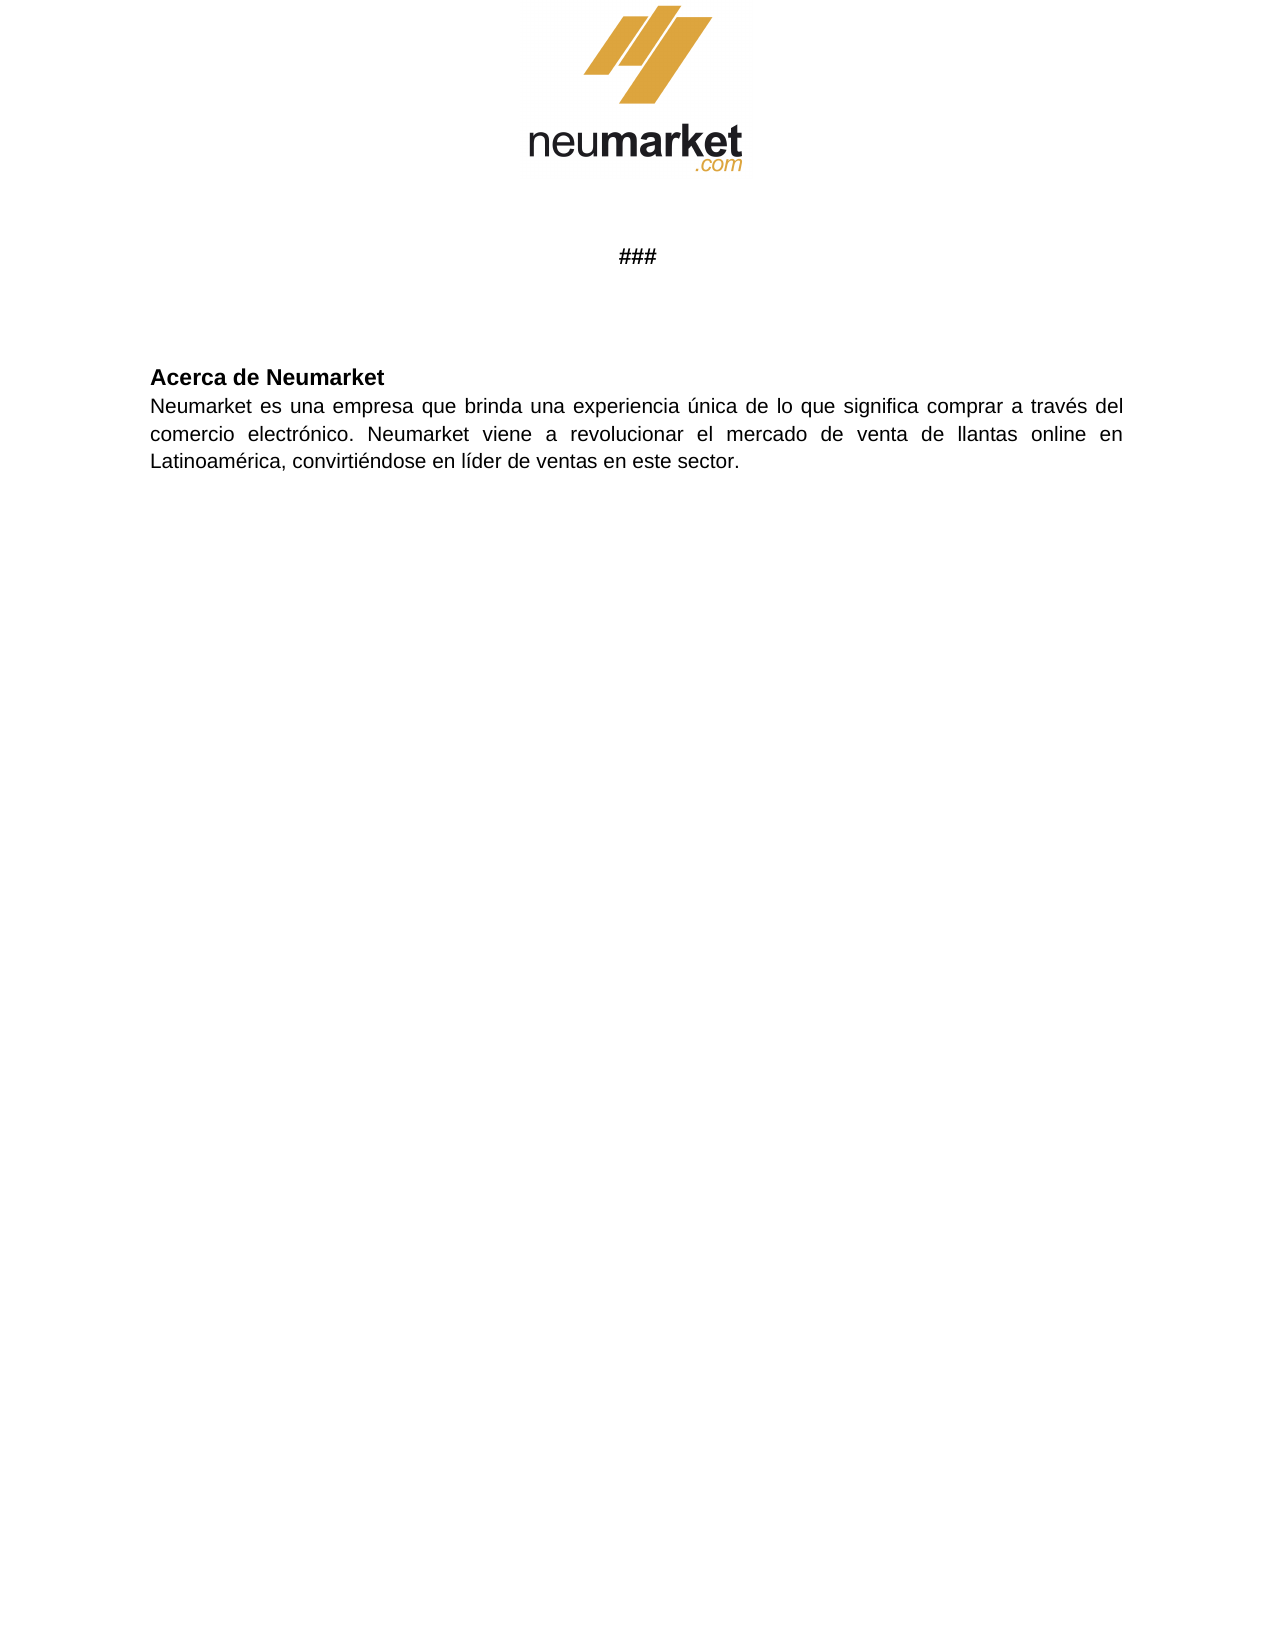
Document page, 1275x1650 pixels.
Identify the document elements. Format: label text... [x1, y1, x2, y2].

text ### [150, 243, 1125, 269]
text Neumarket es una empresa que brinda una experiencia única de lo que significa comprar a través del comercio electrónico. Neumarket viene a revolucionar el mercado de venta de llantas online en Latinoamérica, convirtiéndose en líder de ventas en este sector. [150, 394, 1125, 473]
picture [519, 0, 753, 179]
text Acerca de Neumarket [150, 364, 1125, 390]
